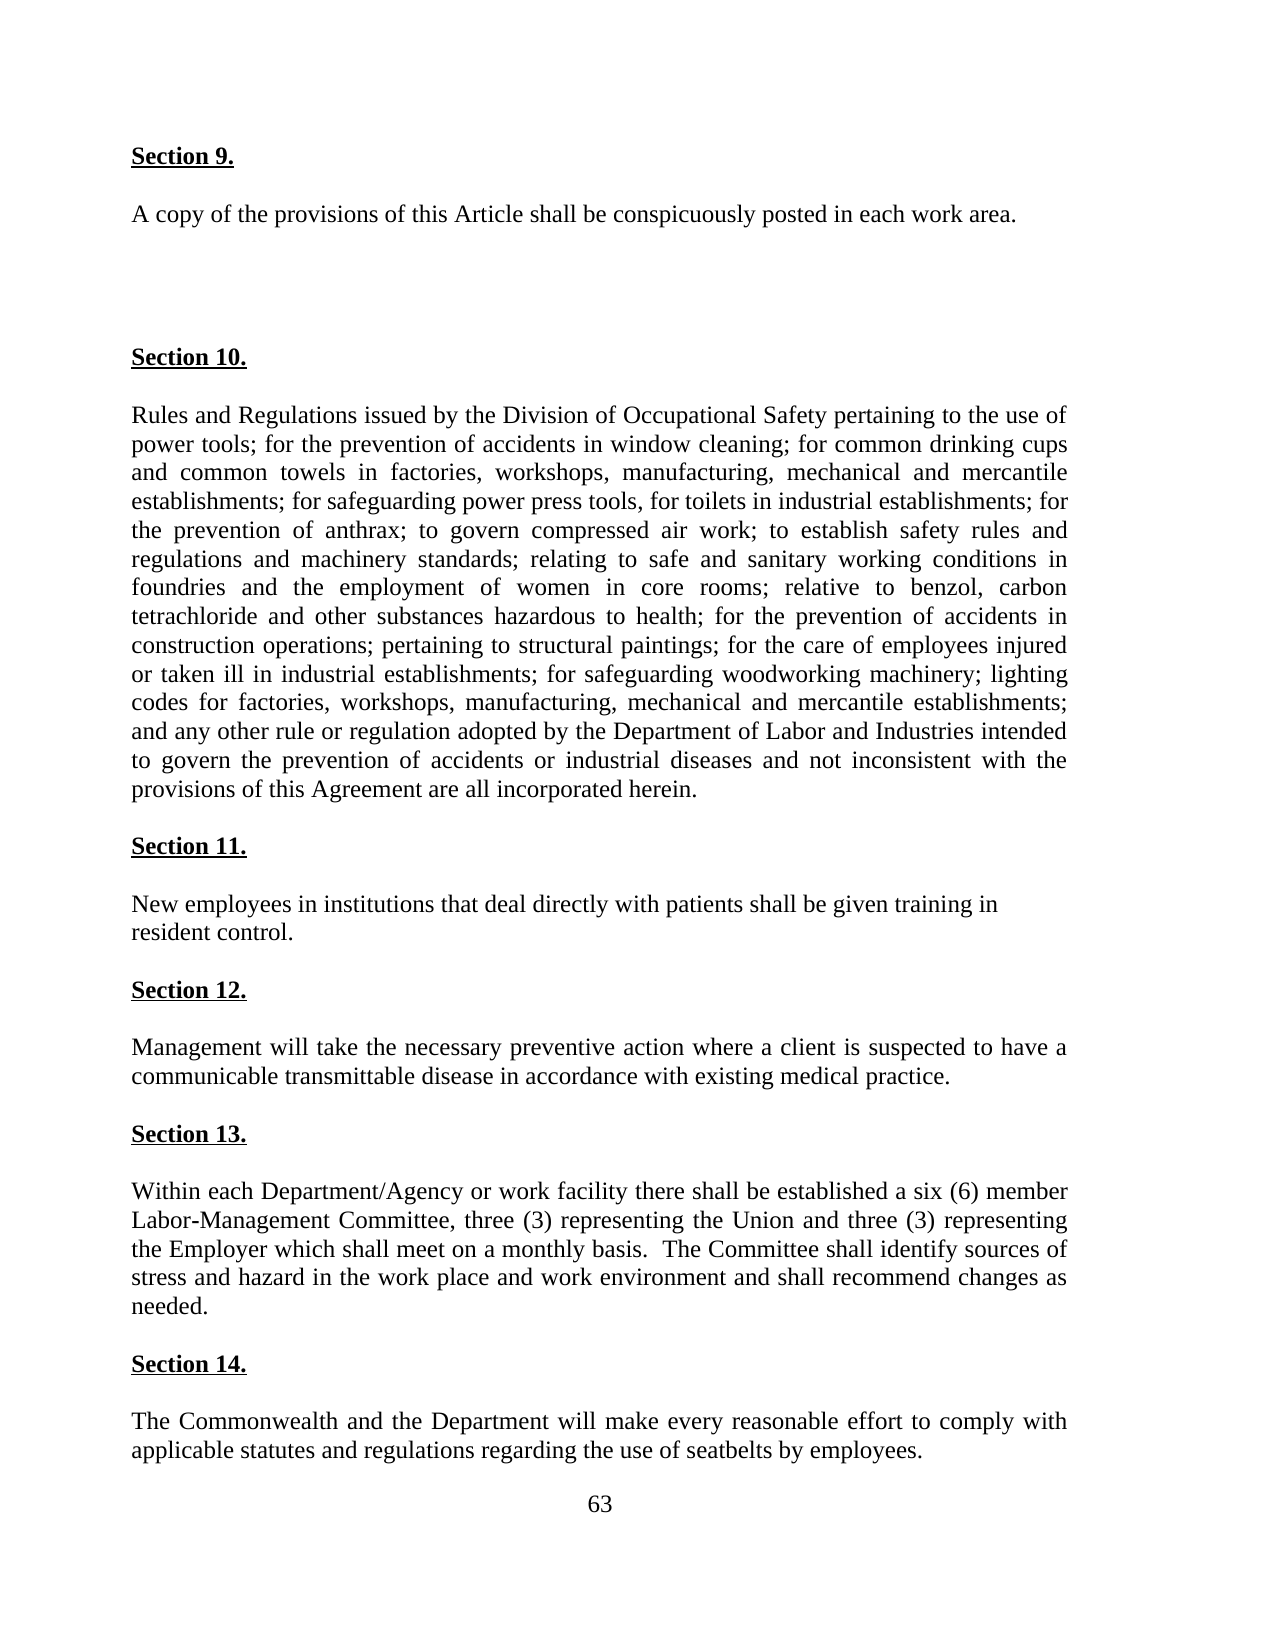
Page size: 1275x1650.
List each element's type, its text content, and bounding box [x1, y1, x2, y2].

text Section 14. [131, 1349, 1069, 1377]
text Section 11. [131, 831, 1069, 860]
text Section 9. [131, 141, 1069, 170]
text Within each Department/Agency or work facility there shall be established a six (6) member Labor-Management Committee, three (3) representing the Union and three (3) representing the Employer which shall meet on a monthly basis. The Committee shall identify sources of stress and hazard in the work place and work environment and shall recommend changes as needed. [131, 1176, 1069, 1320]
text The Commonwealth and the Department will make every reasonable effort to comply with applicable statutes and regulations regarding the use of seatbelts by employees. [131, 1406, 1069, 1464]
text Section 13. [131, 1119, 1069, 1147]
text Section 12. [131, 975, 1069, 1004]
text Management will take the necessary preventive action where a client is suspected to have a communicable transmittable disease in accordance with existing medical practice. [131, 1032, 1069, 1090]
text Section 10. [131, 342, 1069, 371]
text A copy of the provisions of this Article shall be conspicuously posted in each work area. [131, 199, 1069, 227]
text New employees in institutions that deal directly with patients shall be given training in resident control. [131, 889, 1069, 946]
text Rules and Regulations issued by the Division of Occupational Safety pertaining to the use of power tools; for the prevention of accidents in window cleaning; for common drinking cups and common towels in factories, workshops, manufacturing, mechanical and mercantile establishments; for safeguarding power press tools, for toilets in industrial establishments; for the prevention of anthrax; to govern compressed air work; to establish safety rules and regulations and machinery standards; relating to safe and sanitary working conditions in foundries and the employment of women in core rooms; relative to benzol, carbon tetrachloride and other substances hazardous to health; for the prevention of accidents in construction operations; pertaining to structural paintings; for the care of employees injured or taken ill in industrial establishments; for safeguarding woodworking machinery; lighting codes for factories, workshops, manufacturing, mechanical and mercantile establishments; and any other rule or regulation adopted by the Department of Labor and Industries intended to govern the prevention of accidents or industrial diseases and not inconsistent with the provisions of this Agreement are all incorporated herein. [131, 400, 1069, 802]
